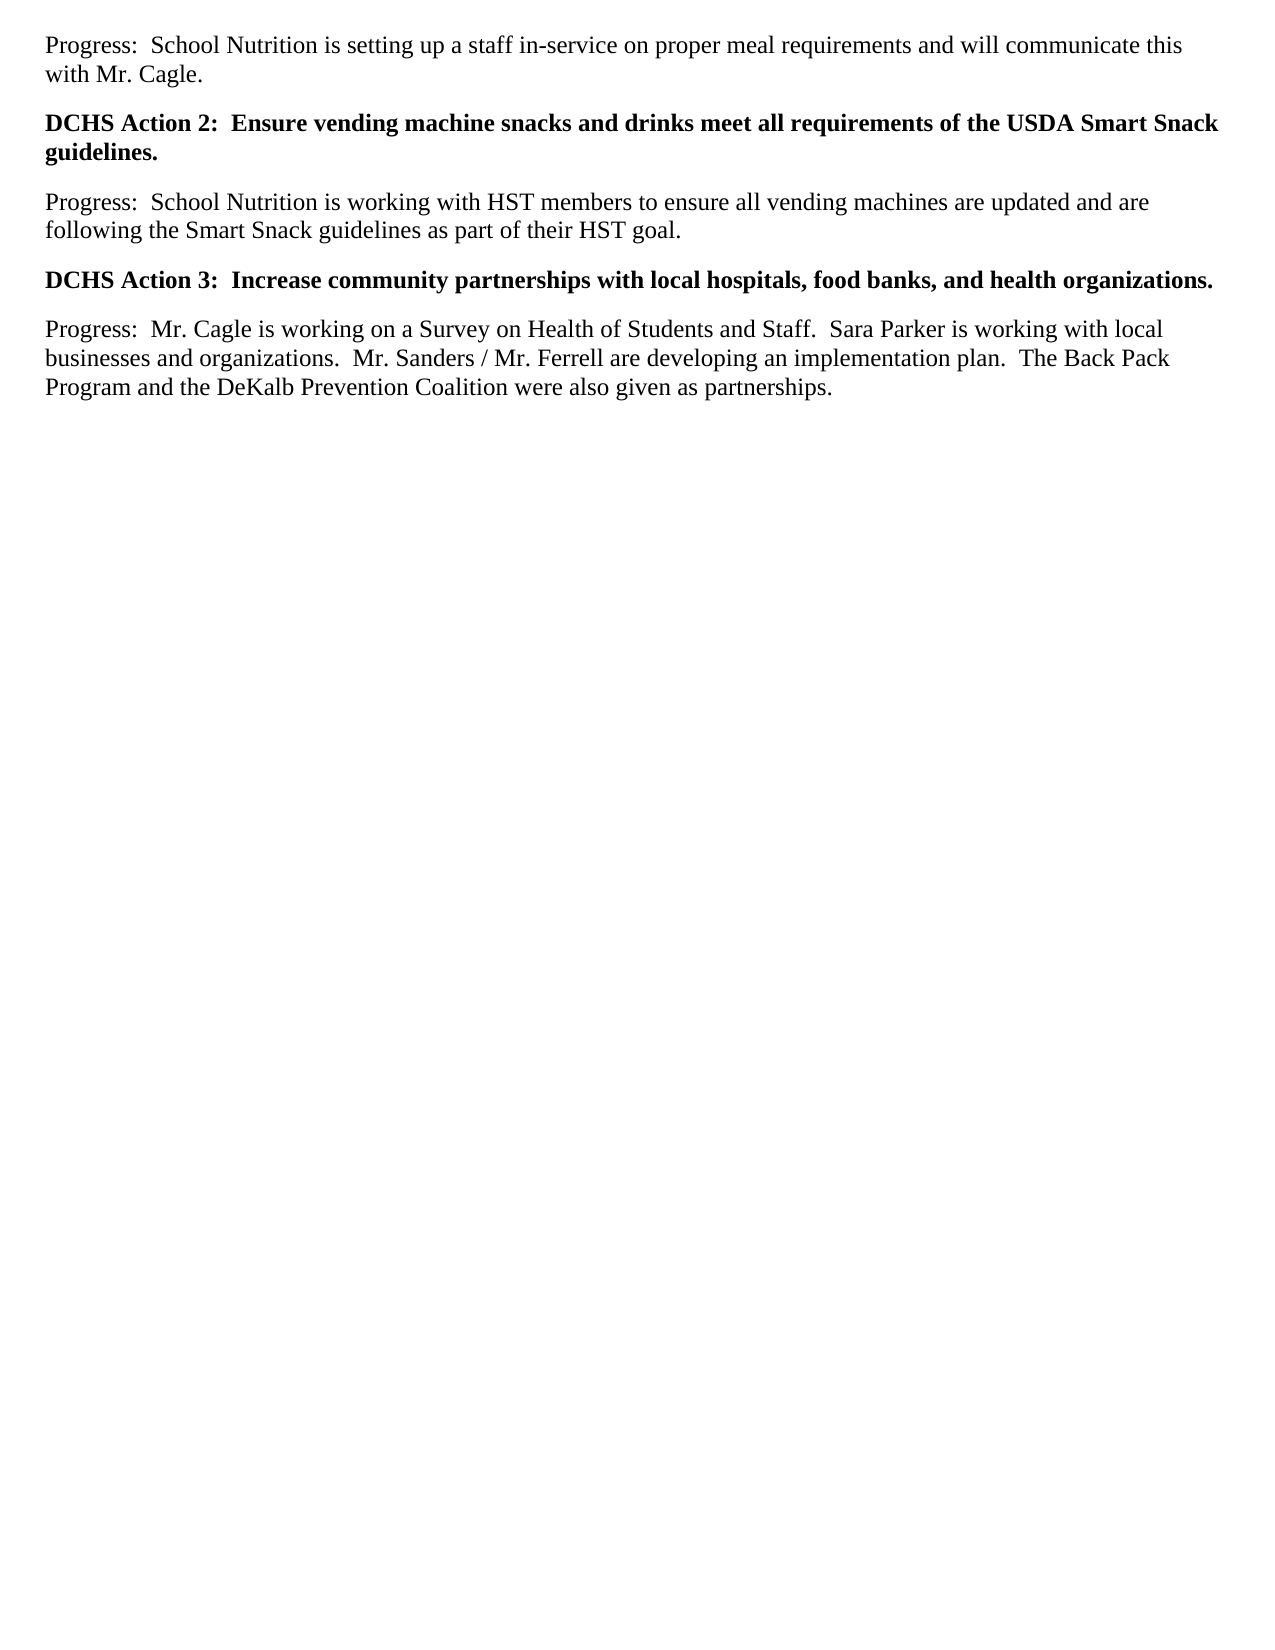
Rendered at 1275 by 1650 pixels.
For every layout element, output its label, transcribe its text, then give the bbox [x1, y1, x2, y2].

text DCHS Action 2: Ensure vending machine snacks and drinks meet all requirements of the USDA Smart Snack guidelines. [45, 108, 1230, 166]
text Progress: Mr. Cagle is working on a Survey on Health of Students and Staff. Sara Parker is working with local businesses and organizations. Mr. Sanders / Mr. Ferrell are developing an implementation plan. The Back Pack Program and the DeKalb Prevention Coalition were also given as partnerships. [45, 314, 1230, 401]
text Progress: School Nutrition is working with HST members to ensure all vending machines are updated and are following the Smart Snack guidelines as part of their HST goal. [45, 187, 1230, 244]
text DCHS Action 3: Increase community partnerships with local hospitals, food banks, and health organizations. [45, 265, 1230, 294]
text Progress: School Nutrition is setting up a staff in-service on proper meal requirements and will communicate this with Mr. Cagle. [45, 30, 1230, 87]
